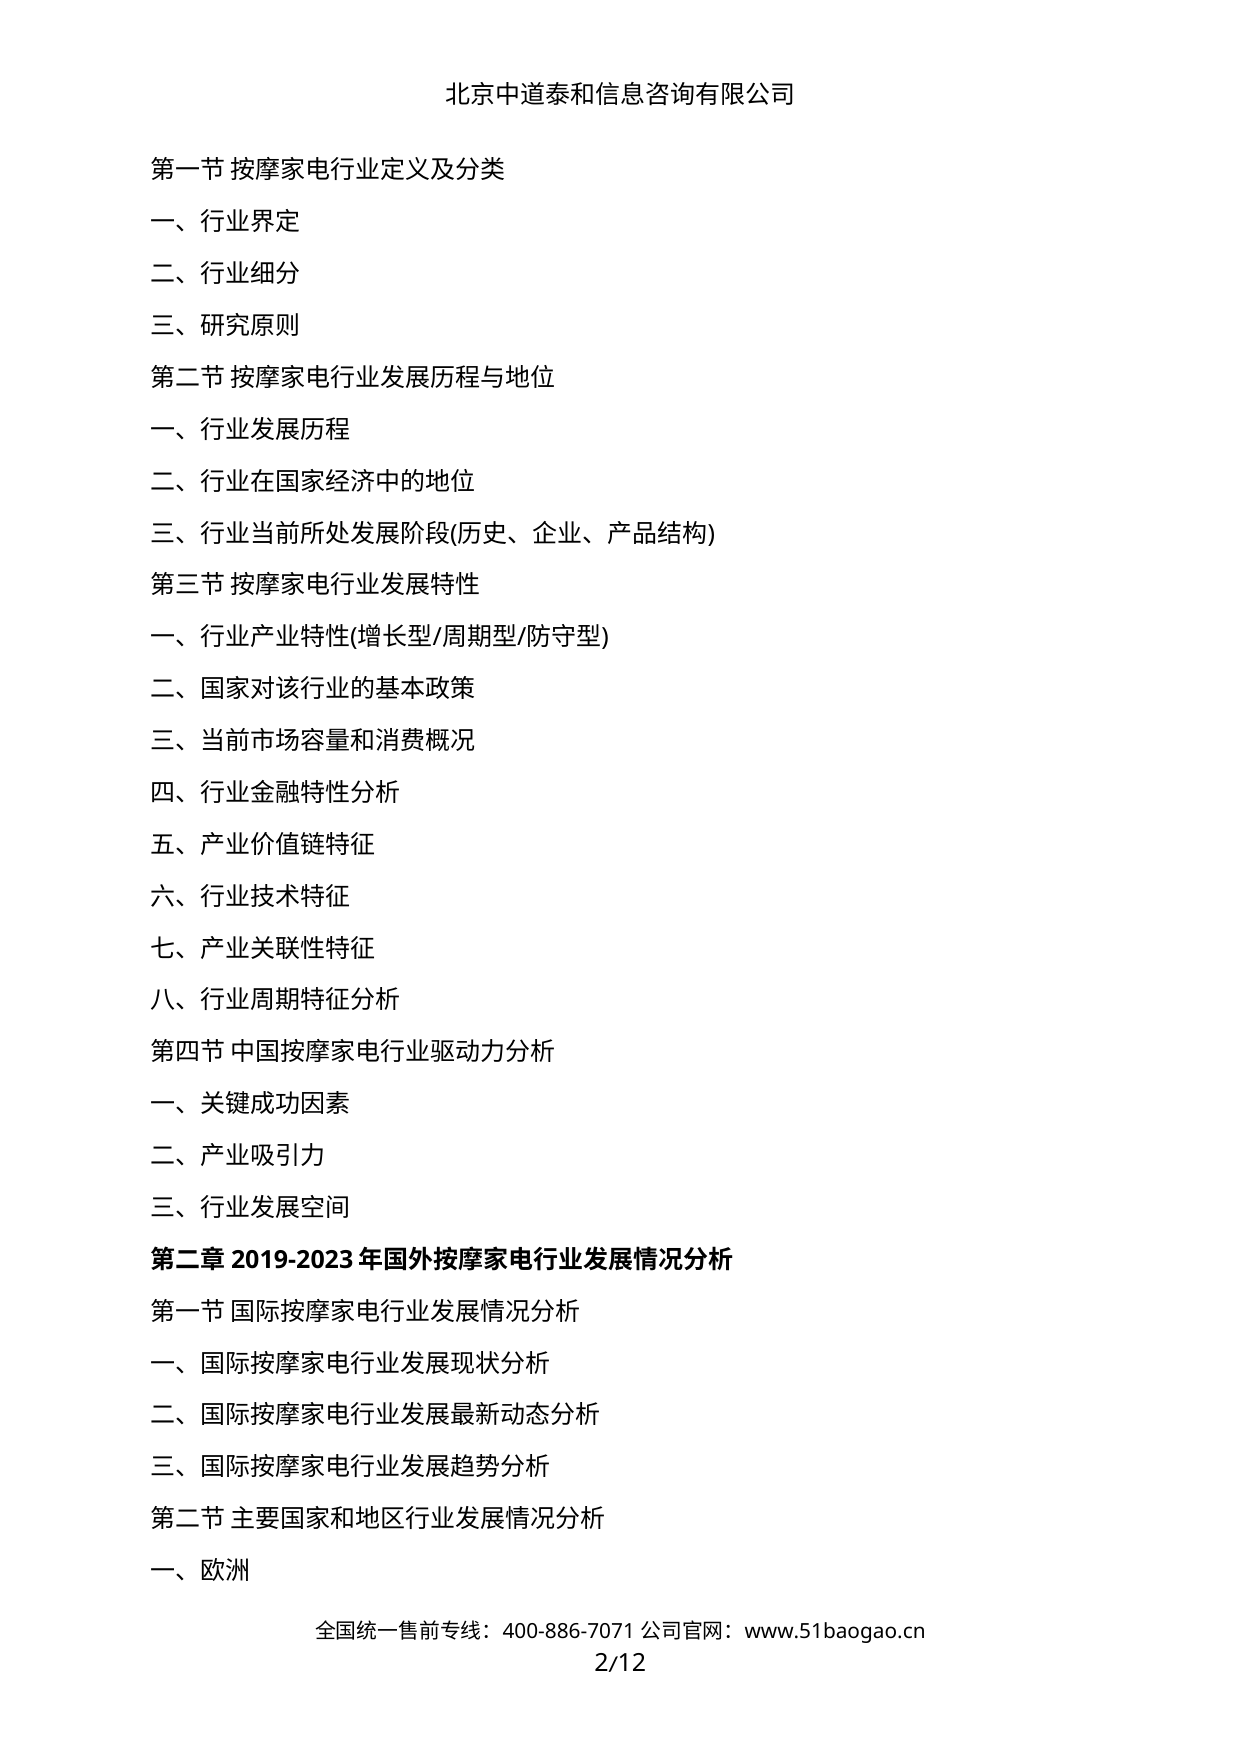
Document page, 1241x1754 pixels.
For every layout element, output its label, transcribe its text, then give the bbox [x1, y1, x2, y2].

text 四、行业金融特性分析 [150, 772, 1090, 809]
text 第三节 按摩家电行业发展特性 [150, 565, 1090, 601]
text 一、行业界定 [150, 202, 1090, 238]
text 二、国际按摩家电行业发展最新动态分析 [150, 1395, 1090, 1431]
text 一、欧洲 [150, 1551, 1090, 1587]
text 二、行业在国家经济中的地位 [150, 461, 1090, 497]
text 六、行业技术特征 [150, 876, 1090, 912]
text 二、产业吸引力 [150, 1136, 1090, 1172]
text 七、产业关联性特征 [150, 928, 1090, 964]
text 第四节 中国按摩家电行业驱动力分析 [150, 1032, 1090, 1068]
text 一、国际按摩家电行业发展现状分析 [150, 1343, 1090, 1379]
text 第一节 国际按摩家电行业发展情况分析 [150, 1291, 1090, 1327]
text 三、行业当前所处发展阶段(历史、企业、产品结构) [150, 513, 1090, 549]
text 三、行业发展空间 [150, 1187, 1090, 1224]
text 第二章 2019-2023年国外按摩家电行业发展情况分析 [150, 1239, 1090, 1276]
text 第二节 按摩家电行业发展历程与地位 [150, 357, 1090, 394]
text 三、研究原则 [150, 306, 1090, 342]
text 一、行业产业特性(增长型/周期型/防守型) [150, 617, 1090, 653]
text 第一节 按摩家电行业定义及分类 [150, 150, 1090, 186]
text 五、产业价值链特征 [150, 824, 1090, 861]
text 二、行业细分 [150, 254, 1090, 290]
text 一、关键成功因素 [150, 1084, 1090, 1120]
text 八、行业周期特征分析 [150, 980, 1090, 1016]
text 二、国家对该行业的基本政策 [150, 669, 1090, 705]
text 三、当前市场容量和消费概况 [150, 721, 1090, 757]
text 一、行业发展历程 [150, 409, 1090, 446]
text 第二节 主要国家和地区行业发展情况分析 [150, 1499, 1090, 1535]
text 三、国际按摩家电行业发展趋势分析 [150, 1447, 1090, 1483]
